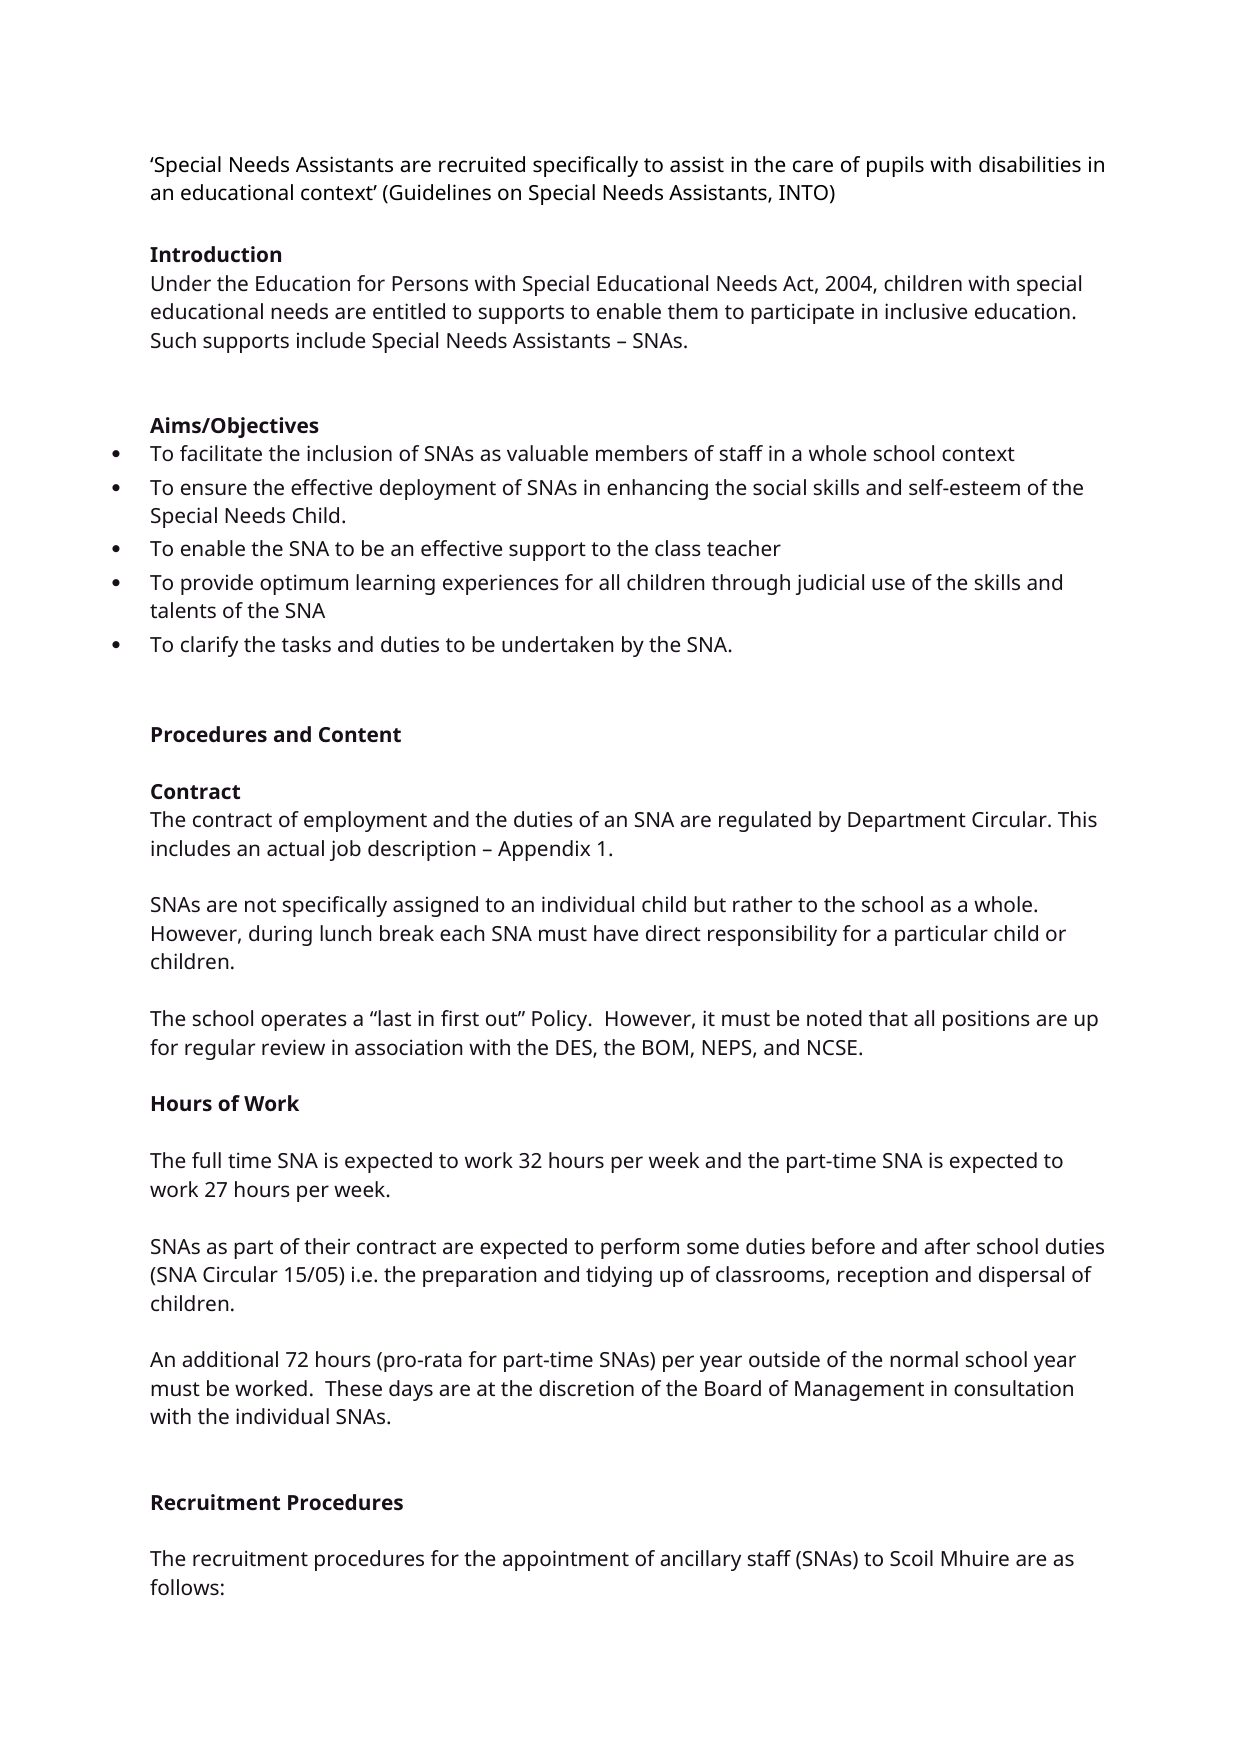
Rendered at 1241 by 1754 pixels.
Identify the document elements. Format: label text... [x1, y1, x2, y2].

text SNAs as part of their contract are expected to perform some duties before and after school duties (SNA Circular 15/05) i.e. the preparation and tidying up of classrooms, reception and dispersal of children. [150, 1232, 1107, 1317]
text Hours of Work [150, 1089, 1107, 1118]
text ‘Special Needs Assistants are recruited specifically to assist in the care of pupils with disabilities in an educational context’ (Guidelines on Special Needs Assistants, INTO) [150, 150, 1107, 207]
text Recruitment Procedures [150, 1488, 1107, 1516]
list To provide optimum learning experiences for all children through judicial use of the skills and talents of the SNA [112, 568, 1107, 625]
text The recruitment procedures for the appointment of ancillary staff (SNAs) to Scoil Mhuire are as follows: [150, 1544, 1107, 1601]
text Under the Education for Persons with Special Educational Needs Act, 2004, children with special educational needs are entitled to supports to enable them to participate in inclusive education. Such supports include Special Needs Assistants – SNAs. [150, 269, 1107, 354]
text The school operates a “last in first out” Policy. However, it must be noted that all positions are up for regular review in association with the DES, the BOM, NEPS, and NCSE. [150, 1004, 1107, 1061]
text Aims/Objectives [150, 411, 1107, 439]
text The contract of employment and the duties of an SNA are regulated by Department Circular. This includes an actual job description – Appendix 1. [150, 805, 1107, 862]
text SNAs are not specifically assigned to an individual child but rather to the school as a whole. However, during lunch break each SNA must have direct responsibility for a particular child or children. [150, 891, 1107, 976]
text Procedures and Content [150, 720, 1107, 748]
list To clarify the tasks and duties to be undertaken by the SNA. [112, 630, 1107, 658]
text Contract [150, 777, 1107, 805]
text The full time SNA is expected to work 32 hours per week and the part-time SNA is expected to work 27 hours per week. [150, 1146, 1107, 1203]
list To ensure the effective deployment of SNAs in enhancing the social skills and self-esteem of the Special Needs Child. [112, 473, 1107, 530]
list To enable the SNA to be an effective support to the class teacher [112, 534, 1107, 563]
text An additional 72 hours (pro-rata for part-time SNAs) per year outside of the normal school year must be worked. These days are at the discretion of the Board of Management in consultation with the individual SNAs. [150, 1346, 1107, 1431]
list To facilitate the inclusion of SNAs as valuable members of staff in a whole school context [112, 439, 1107, 468]
text Introduction [150, 240, 1107, 269]
